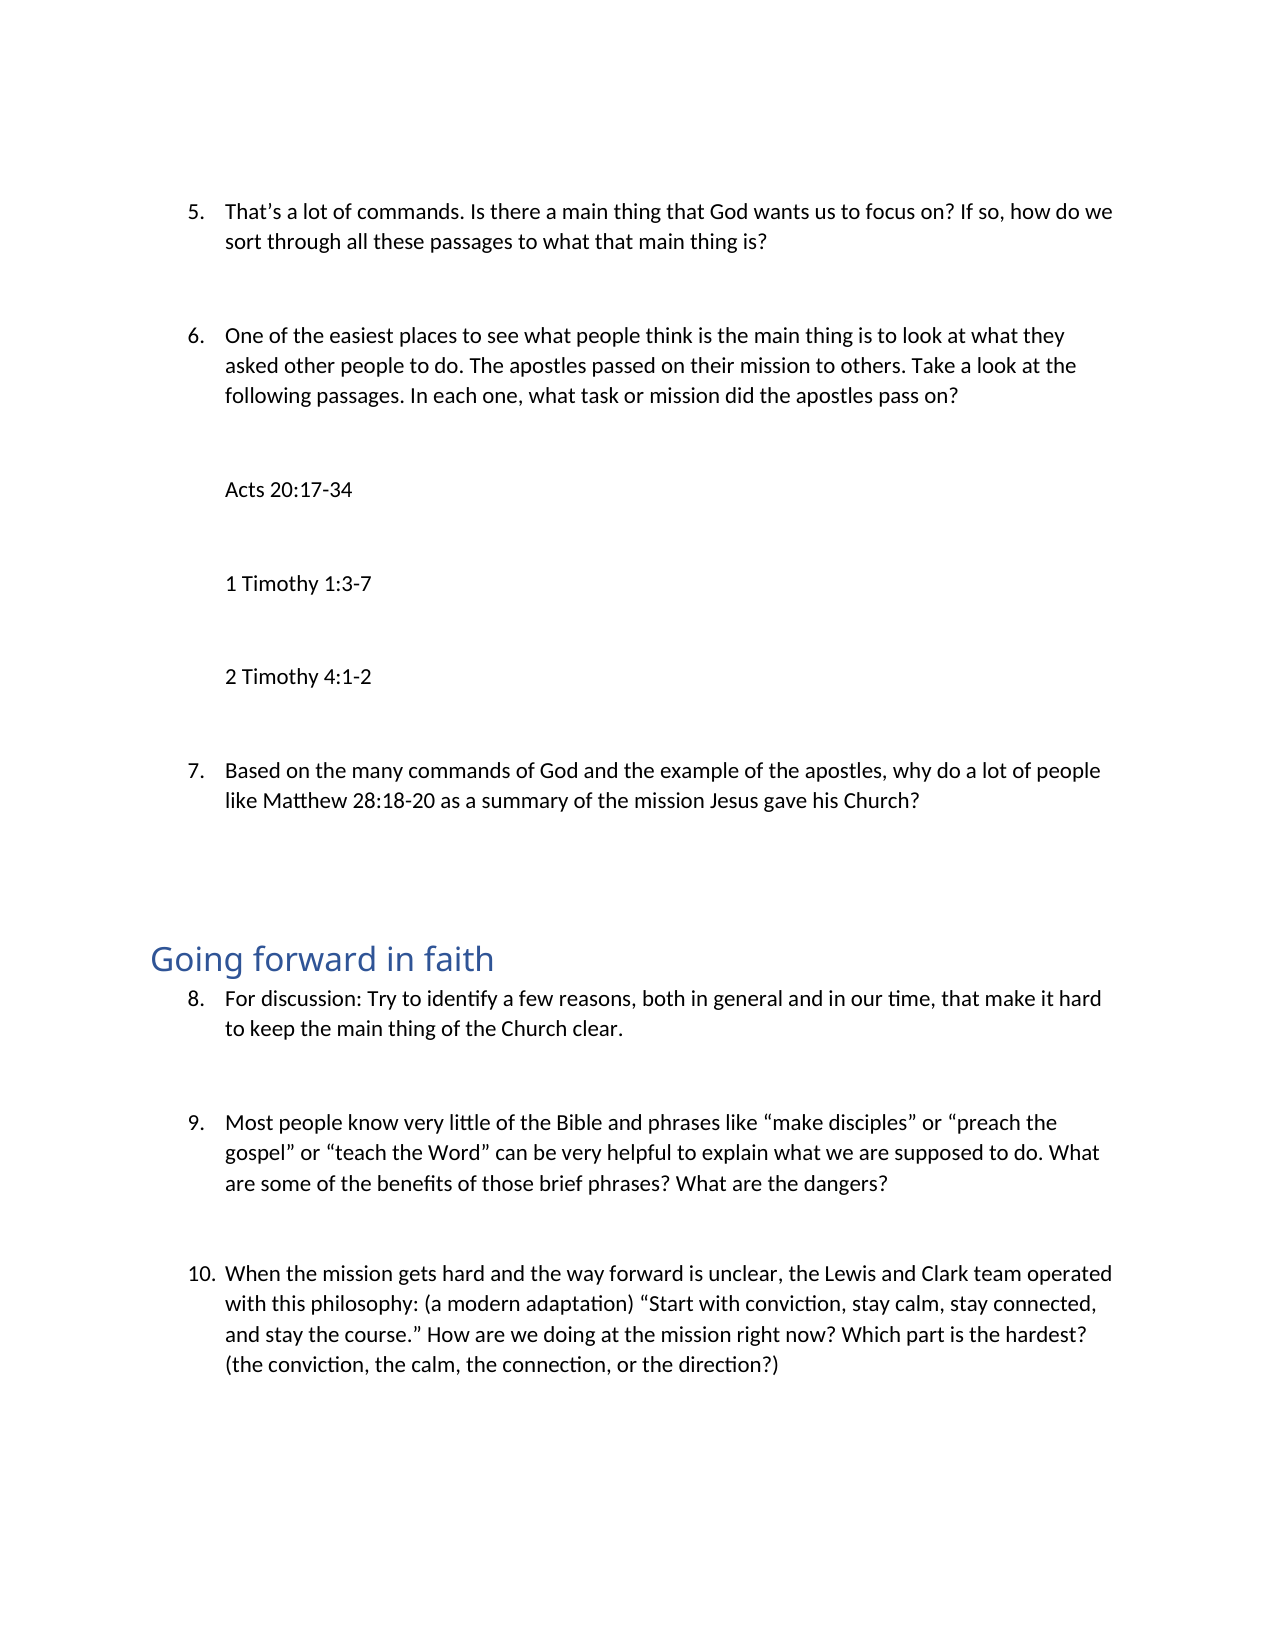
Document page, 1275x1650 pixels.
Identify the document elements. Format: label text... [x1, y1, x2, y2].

list Based on the many commands of God and the example of the apostles, why do a lot of people like Matthew 28:18-20 as a summary of the mission Jesus gave his Church? [187, 756, 1125, 814]
text 2 Timothy 4:1-2 [225, 662, 1125, 691]
text Acts 20:17-34 [225, 475, 1125, 503]
list When the mission gets hard and the way forward is unclear, the Lewis and Clark team operated with this philosophy: (a modern adaptation) “Start with conviction, stay calm, stay connected, and stay the course.” How are we doing at the mission right now? Which part is the hardest? (the conviction, the calm, the connection, or the direction?) [187, 1259, 1125, 1378]
list One of the easiest places to see what people think is the main thing is to look at what they asked other people to do. The apostles passed on their mission to others. Take a look at the following passages. In each one, what task or mission did the apostles pass on? [187, 321, 1125, 409]
subtitle Going forward in faith [150, 935, 1125, 981]
list That’s a lot of commands. Is there a main thing that God wants us to focus on? If so, how do we sort through all these passages to what that main thing is? [187, 197, 1125, 255]
text 1 Timothy 1:3-7 [225, 569, 1125, 597]
list For discussion: Try to identify a few reasons, both in general and in our time, that make it hard to keep the main thing of the Church clear. [187, 984, 1125, 1043]
list Most people know very little of the Bible and phrases like “make disciples” or “preach the gospel” or “teach the Word” can be very helpful to explain what we are supposed to do. What are some of the benefits of those brief phrases? What are the dangers? [187, 1108, 1125, 1197]
